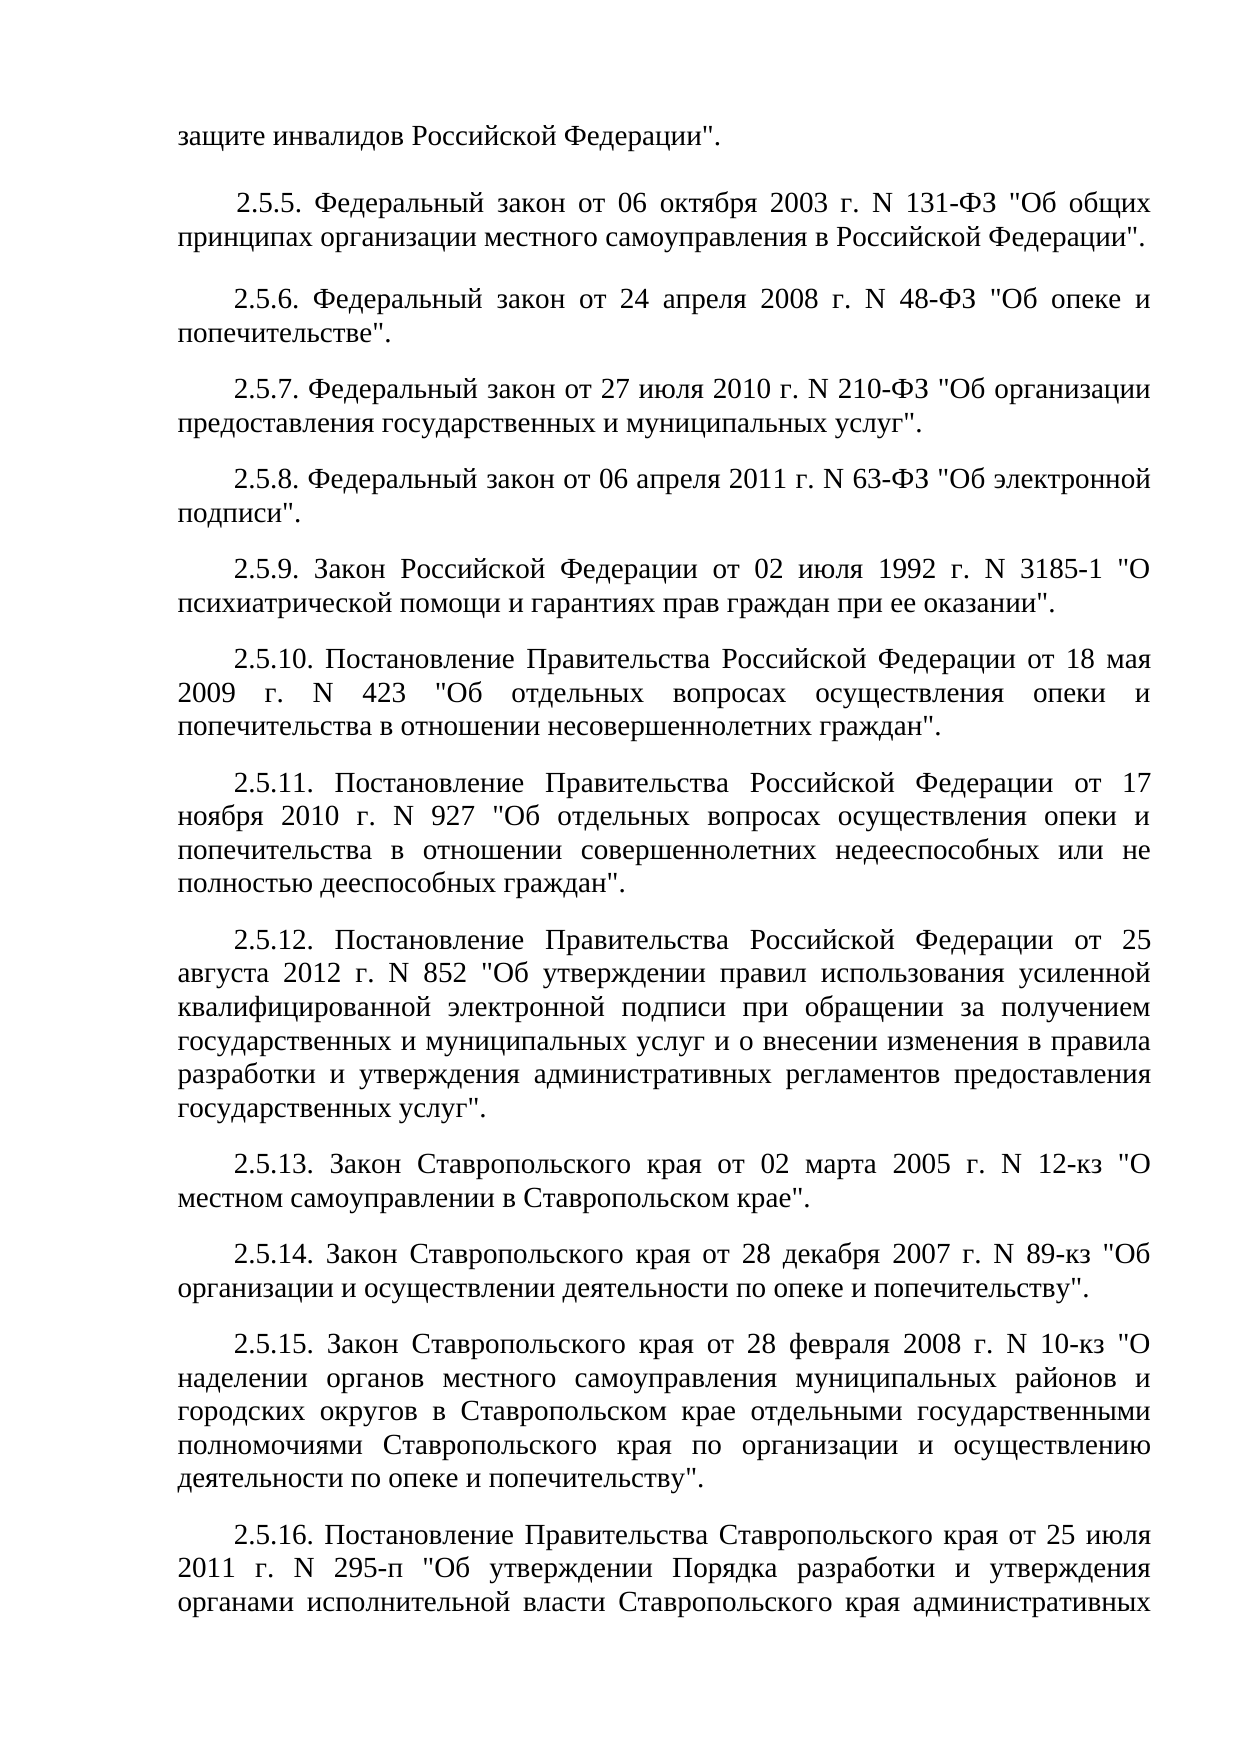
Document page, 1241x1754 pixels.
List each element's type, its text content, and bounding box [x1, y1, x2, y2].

text 2.5.10. Постановление Правительства Российской Федерации от 18 мая 2009 г. N 423 "Об отдельных вопросах осуществления опеки и попечительства в отношении несовершеннолетних граждан". [177, 641, 1152, 742]
text 2.5.15. Закон Ставропольского края от 28 февраля 2008 г. N 10-кз "О наделении органов местного самоуправления муниципальных районов и городских округов в Ставропольском крае отдельными государственными полномочиями Ставропольского края по организации и осуществлению деятельности по опеке и попечительству". [177, 1326, 1152, 1494]
text 2.5.12. Постановление Правительства Российской Федерации от 25 августа 2012 г. N 852 "Об утверждении правил использования усиленной квалифицированной электронной подписи при обращении за получением государственных и муниципальных услуг и о внесении изменения в правила разработки и утверждения административных регламентов предоставления государственных услуг". [177, 922, 1152, 1123]
text 2.5.5. Федеральный закон от 06 октября 2003 г. N 131-ФЗ "Об общих принципах организации местного самоуправления в Российской Федерации". [177, 185, 1152, 252]
text 2.5.6. Федеральный закон от 24 апреля 2008 г. N 48-ФЗ "Об опеке и попечительстве". [177, 281, 1152, 348]
text 2.5.13. Закон Ставропольского края от 02 марта 2005 г. N 12-кз "О местном самоуправлении в Ставропольском крае". [177, 1146, 1152, 1213]
text 2.5.7. Федеральный закон от 27 июля 2010 г. N 210-ФЗ "Об организации предоставления государственных и муниципальных услуг". [177, 371, 1152, 438]
text 2.5.9. Закон Российской Федерации от 02 июля 1992 г. N 3185-1 "О психиатрической помощи и гарантиях прав граждан при ее оказании". [177, 551, 1152, 618]
text 2.5.11. Постановление Правительства Российской Федерации от 17 ноября 2010 г. N 927 "Об отдельных вопросах осуществления опеки и попечительства в отношении совершеннолетних недееспособных или не полностью дееспособных граждан". [177, 765, 1152, 899]
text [177, 1517, 1152, 1617]
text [177, 118, 1152, 152]
text 2.5.14. Закон Ставропольского края от 28 декабря 2007 г. N 89-кз "Об организации и осуществлении деятельности по опеке и попечительству". [177, 1236, 1152, 1303]
text 2.5.8. Федеральный закон от 06 апреля 2011 г. N 63-ФЗ "Об электронной подписи". [177, 461, 1152, 528]
